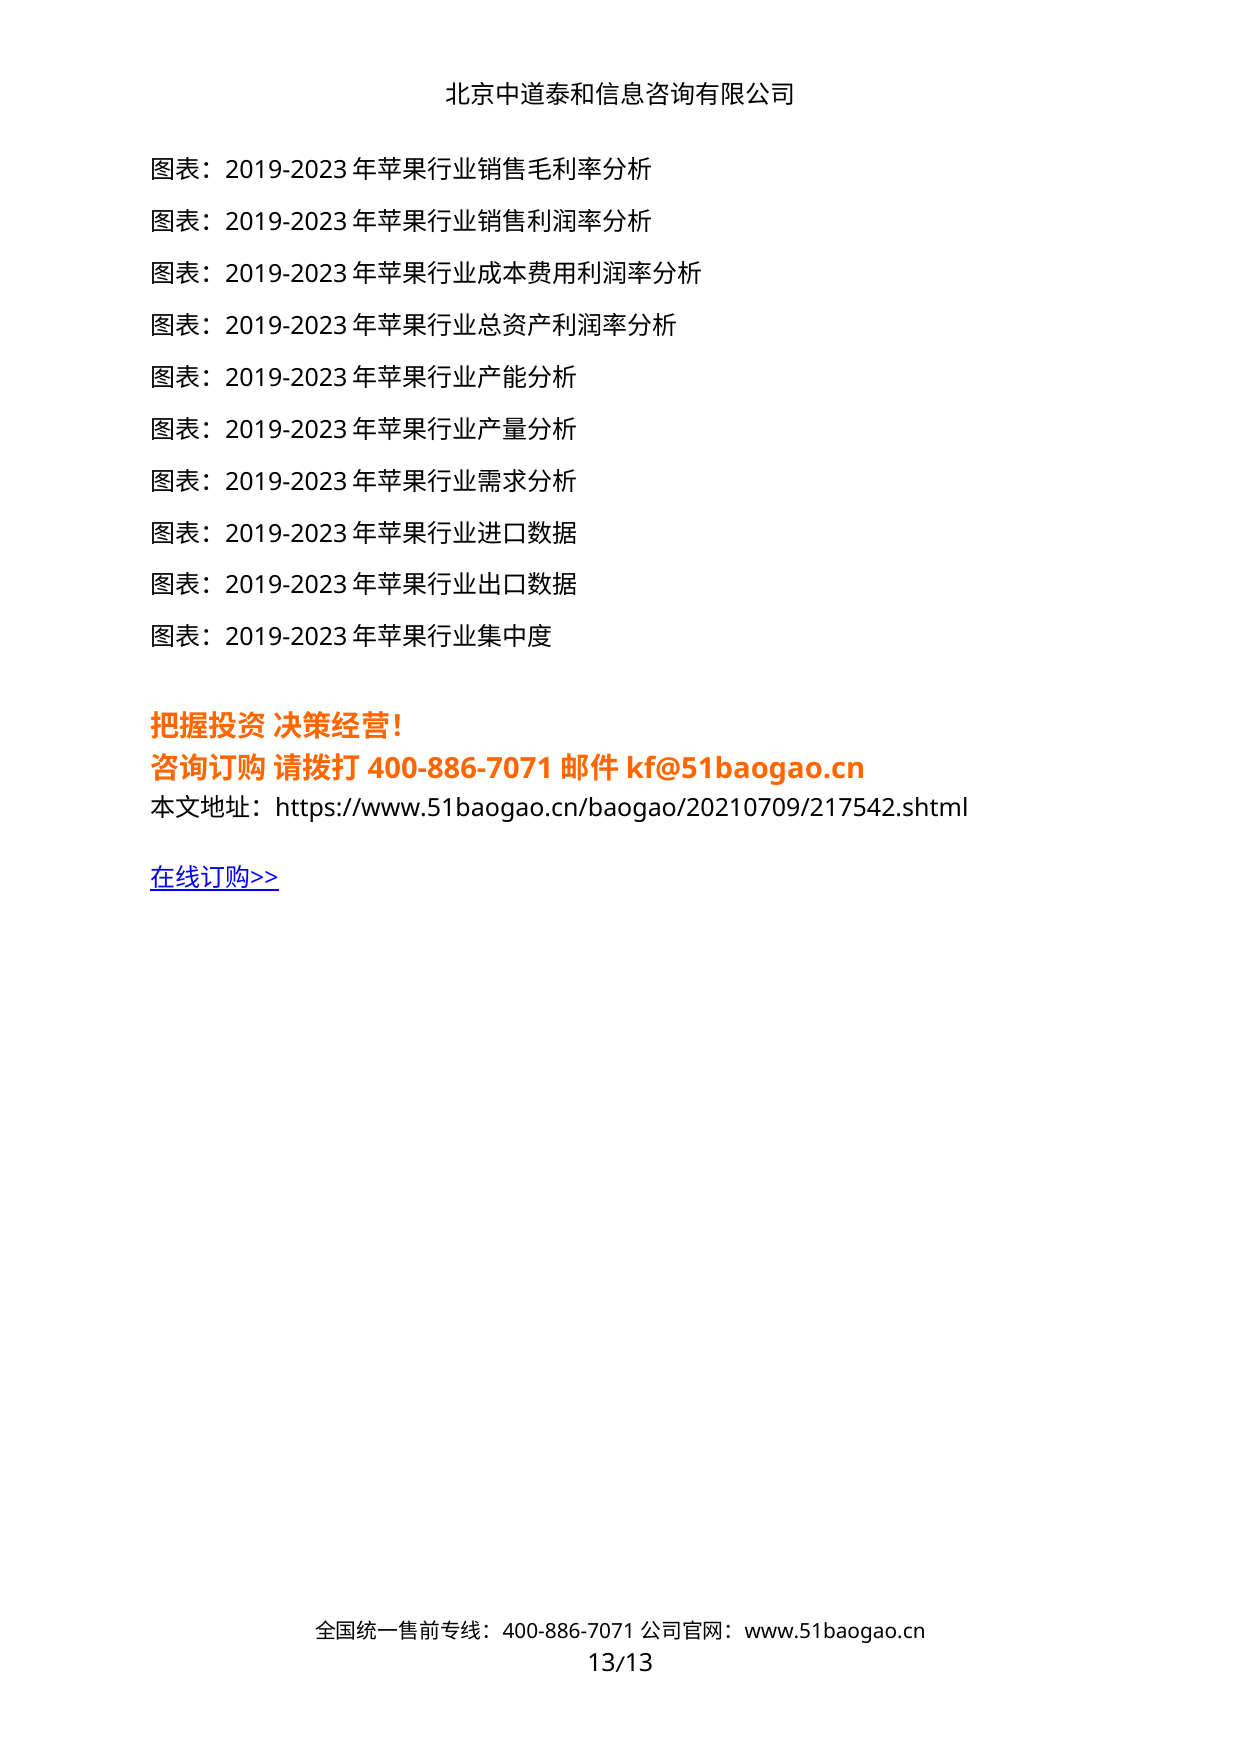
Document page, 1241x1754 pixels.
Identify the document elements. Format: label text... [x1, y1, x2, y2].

text 图表：2019-2023年苹果行业成本费用利润率分析 [150, 254, 1090, 290]
text 图表：2019-2023年苹果行业总资产利润率分析 [150, 306, 1090, 342]
text 在线订购>> [150, 824, 1090, 894]
text 图表：2019-2023年苹果行业集中度 [150, 617, 1090, 653]
text 把握投资 决策经营！咨询订购 请拨打 400-886-7071 邮件 kf@51baogao.cn本文地址：https://www.51baogao.cn/baogao/20210709/217542.shtml [150, 669, 1090, 824]
text 图表：2019-2023年苹果行业出口数据 [150, 565, 1090, 601]
text 图表：2019-2023年苹果行业需求分析 [150, 461, 1090, 497]
text 图表：2019-2023年苹果行业销售利润率分析 [150, 202, 1090, 238]
text 图表：2019-2023年苹果行业产能分析 [150, 357, 1090, 394]
text 图表：2019-2023年苹果行业产量分析 [150, 409, 1090, 446]
text 图表：2019-2023年苹果行业销售毛利率分析 [150, 150, 1090, 186]
text 图表：2019-2023年苹果行业进口数据 [150, 513, 1090, 549]
